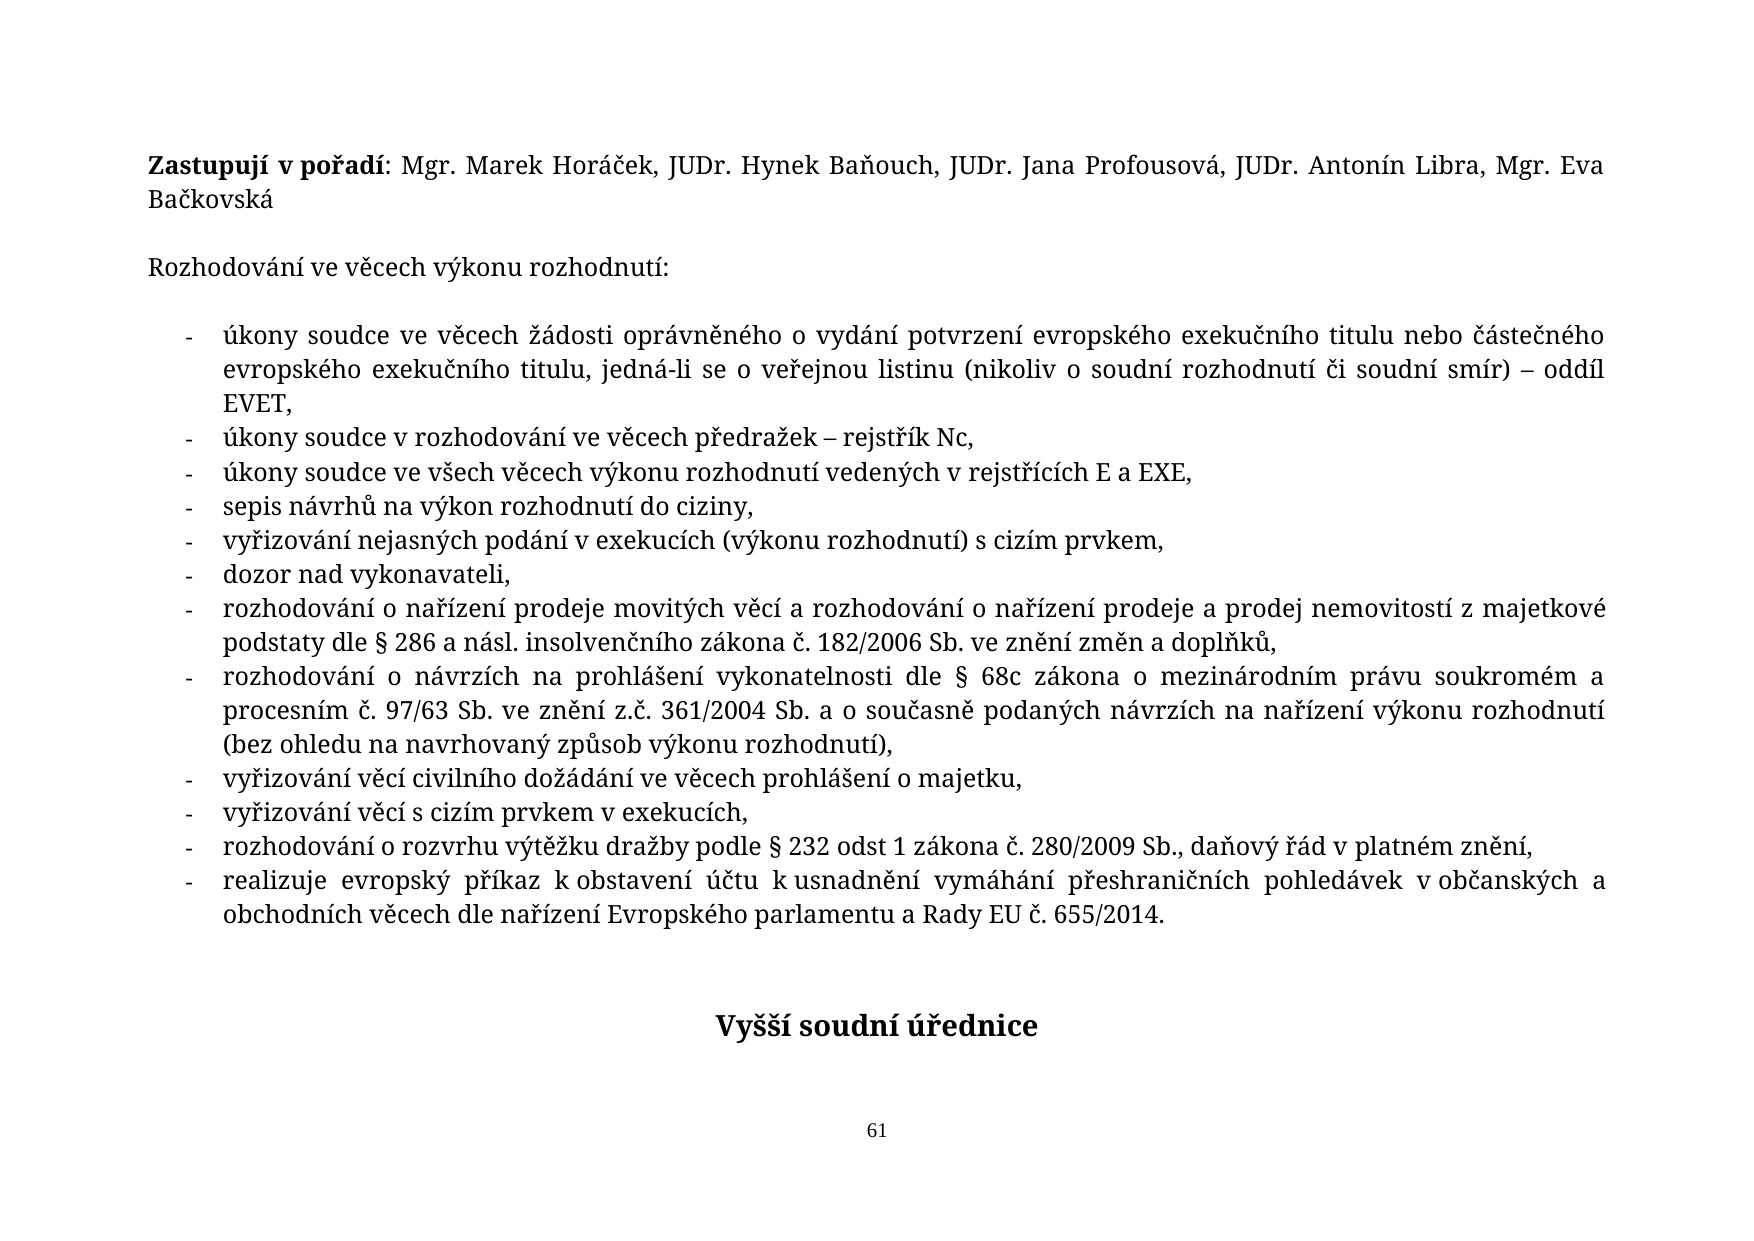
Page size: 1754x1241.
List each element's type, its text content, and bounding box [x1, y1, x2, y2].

list vyřizování nejasných podání v exekucích (výkonu rozhodnutí) s cizím prvkem, [185, 522, 1606, 556]
text Vyšší soudní úřednice [148, 1005, 1606, 1044]
list úkony soudce v rozhodování ve věcech předražek – rejstřík Nc, [185, 420, 1606, 454]
list realizuje evropský příkaz k obstavení účtu k usnadnění vymáhání přeshraničních pohledávek v občanských a obchodních věcech dle nařízení Evropského parlamentu a Rady EU č. 655/2014. [185, 863, 1606, 931]
list vyřizování věcí s cizím prvkem v exekucích, [185, 795, 1606, 829]
list rozhodování o rozvrhu výtěžku dražby podle § 232 odst 1 zákona č. 280/2009 Sb., daňový řád v platném znění, [185, 829, 1606, 863]
list rozhodování o návrzích na prohlášení vykonatelnosti dle § 68c zákona o mezinárodním právu soukromém a procesním č. 97/63 Sb. ve znění z.č. 361/2004 Sb. a o současně podaných návrzích na nařízení výkonu rozhodnutí (bez ohledu na navrhovaný způsob výkonu rozhodnutí), [185, 658, 1606, 761]
list vyřizování věcí civilního dožádání ve věcech prohlášení o majetku, [185, 761, 1606, 795]
text Rozhodování ve věcech výkonu rozhodnutí: [148, 250, 1606, 284]
list sepis návrhů na výkon rozhodnutí do ciziny, [185, 488, 1606, 522]
list dozor nad vykonavateli, [185, 556, 1606, 590]
list úkony soudce ve všech věcech výkonu rozhodnutí vedených v rejstřících E a EXE, [185, 454, 1606, 488]
text Zastupují v pořadí: Mgr. Marek Horáček, JUDr. Hynek Baňouch, JUDr. Jana Profousová, JUDr. Antonín Libra, Mgr. Eva Bačkovská [148, 148, 1606, 216]
list rozhodování o nařízení prodeje movitých věcí a rozhodování o nařízení prodeje a prodej nemovitostí z majetkové podstaty dle § 286 a násl. insolvenčního zákona č. 182/2006 Sb. ve znění změn a doplňků, [185, 590, 1606, 658]
list úkony soudce ve věcech žádosti oprávněného o vydání potvrzení evropského exekučního titulu nebo částečného evropského exekučního titulu, jedná-li se o veřejnou listinu (nikoliv o soudní rozhodnutí či soudní smír) – oddíl EVET, [185, 318, 1606, 420]
